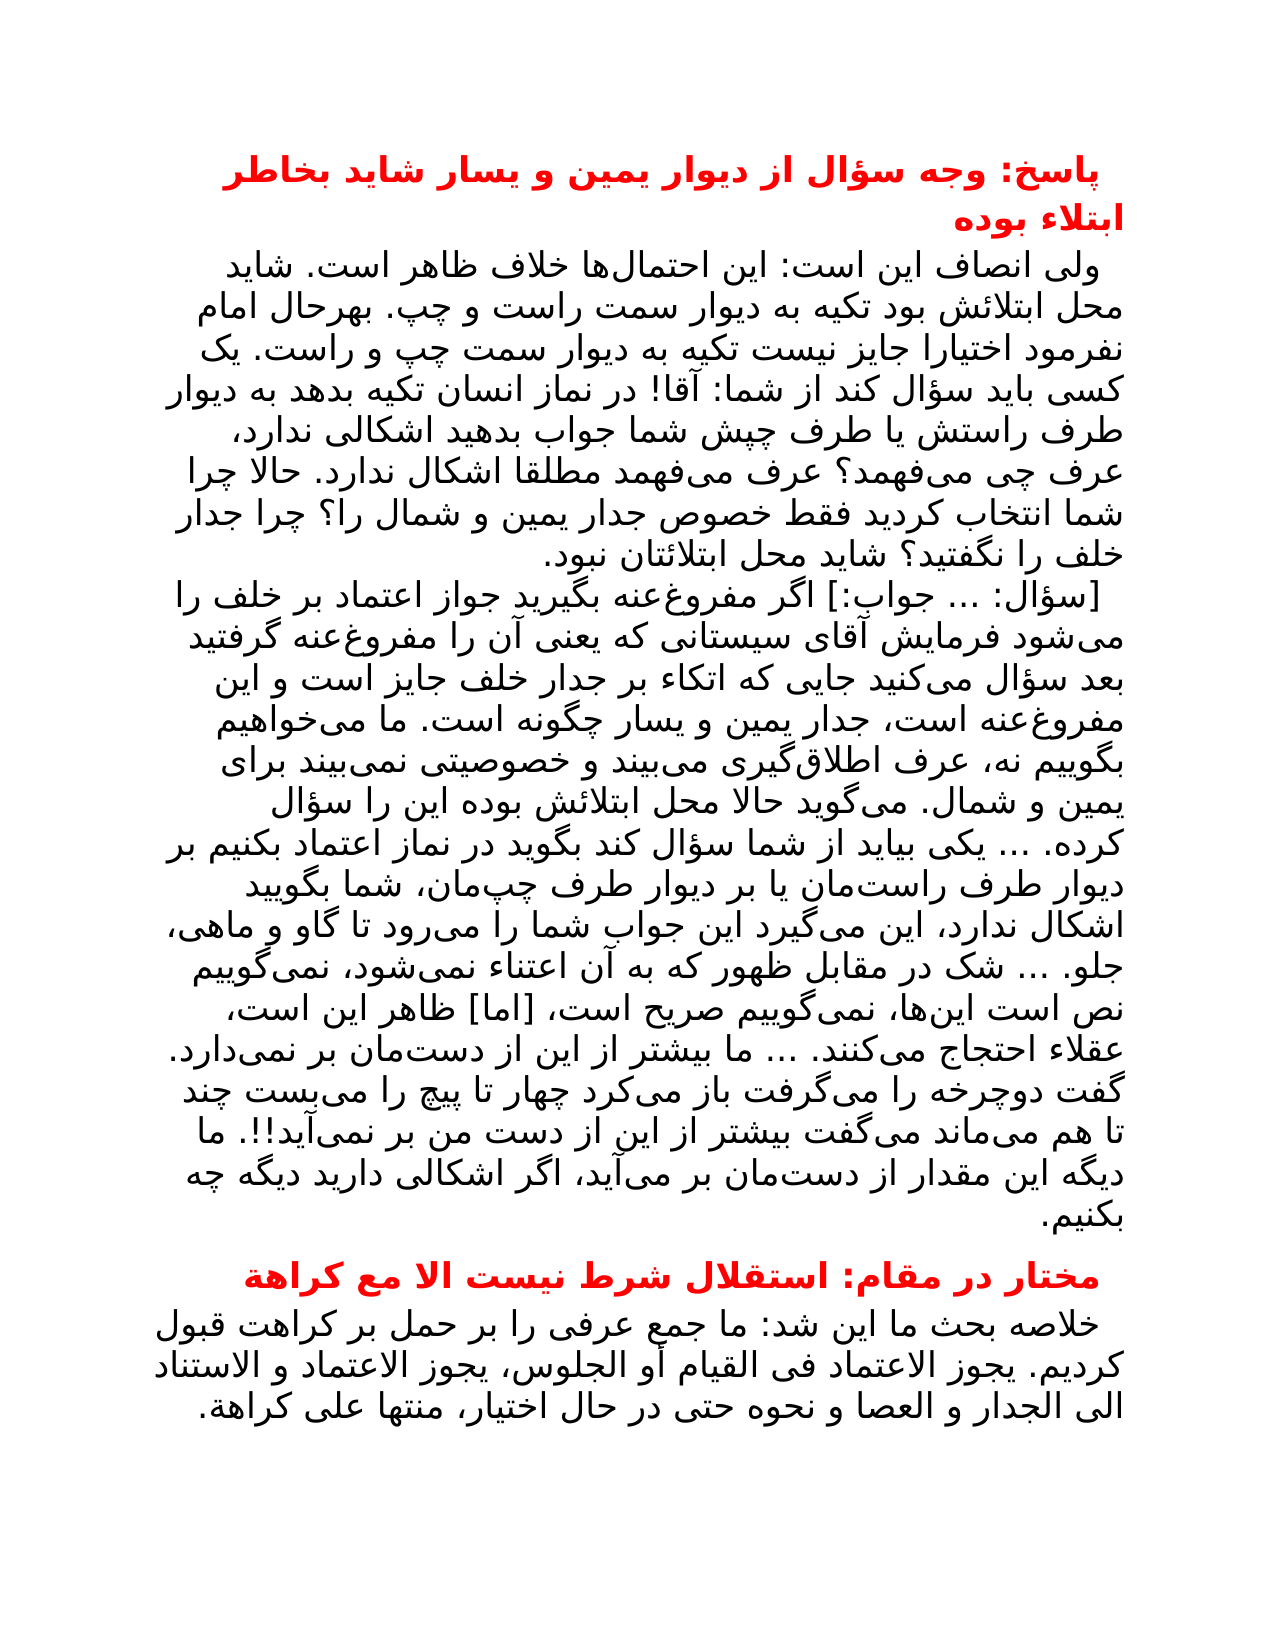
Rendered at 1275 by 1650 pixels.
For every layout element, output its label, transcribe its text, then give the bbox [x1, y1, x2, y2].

text پاسخ: وجه سؤال از دیوار یمین و یسار شاید بخاطر ابتلاء بوده [150, 150, 1125, 239]
text خلاصه بحث ما این شد: ما جمع عرفی را بر حمل بر کراهت قبول کردیم. یجوز الاعتماد فی القیام أو الجلوس، یجوز الاعتماد و الاستناد الی الجدار و العصا و نحوه حتی در حال اختیار، ‌منتها علی کراهة. [150, 1303, 1125, 1427]
text [سؤال: ... جواب:] اگر مفروغ‌عنه بگیرید جواز اعتماد بر خلف را می‌‌شود فرمایش آقای سیستانی که یعنی آن را مفروغ‌عنه گرفتید بعد سؤال می‌‌کنید جایی که اتکاء‌ بر جدار خلف جایز است و این مفروغ‌عنه است، جدار یمین و یسار چگونه است. ما می‌‌خواهیم بگوییم نه‌، عرف اطلاق‌گیری می‌‌بیند و خصوصیتی نمی‌بیند برای یمین و شمال. می‌‌گوید حالا محل ابتلائش بوده این را سؤال کرده. ... یکی بیاید از شما سؤال کند بگوید در نماز اعتماد بکنیم بر دیوار طرف راست‌مان یا بر دیوار طرف چپ‌مان، ‌شما بگویید اشکال ندارد، ‌این می‌‌گیرد این جواب شما را می‌‌رود تا گاو و ماهی، جلو. ... شک در مقابل ظهور که به آن اعتناء‌ نمی‌شود، نمی‌گوییم نص است این‌ها، نمی‌گوییم صریح است، [اما] ظاهر این است، عقلاء‌ احتجاج می‌‌کنند. ... ما بیشتر از این از دست‌مان بر نمی‌دارد. گفت دوچرخه را می‌‌گرفت باز می‌‌کرد چهار تا پیچ را می‌‌بست چند تا هم می‌‌ماند می‌‌گفت بیشتر از این از دست من بر نمی‌آید!!. ما دیگه این مقدار از دست‌مان بر می‌آید، اگر اشکالی دارید دیگه چه بکنیم. [150, 575, 1125, 1235]
text مختار در مقام: استقلال شرط نیست الا مع کراهة [150, 1256, 1125, 1297]
text ولی انصاف این است: این احتمال‌ها خلاف ظاهر است. شاید محل ابتلائش بود تکیه به دیوار سمت راست و چپ. بهرحال امام نفرمود اختیارا جایز نیست تکیه به دیوار سمت چپ و راست. یک کسی باید سؤال کند از شما: آقا! در نماز انسان تکیه بدهد به دیوار طرف راستش یا طرف چپش شما جواب بدهید اشکالی ندارد، عرف چی می‌‌فهمد؟ عرف می‌‌فهمد مطلقا اشکال ندارد. حالا چرا شما انتخاب کردید فقط خصوص جدار یمین و شمال را؟ چرا جدار خلف را نگفتید؟ شاید محل ابتلائتان نبود. [150, 245, 1125, 575]
